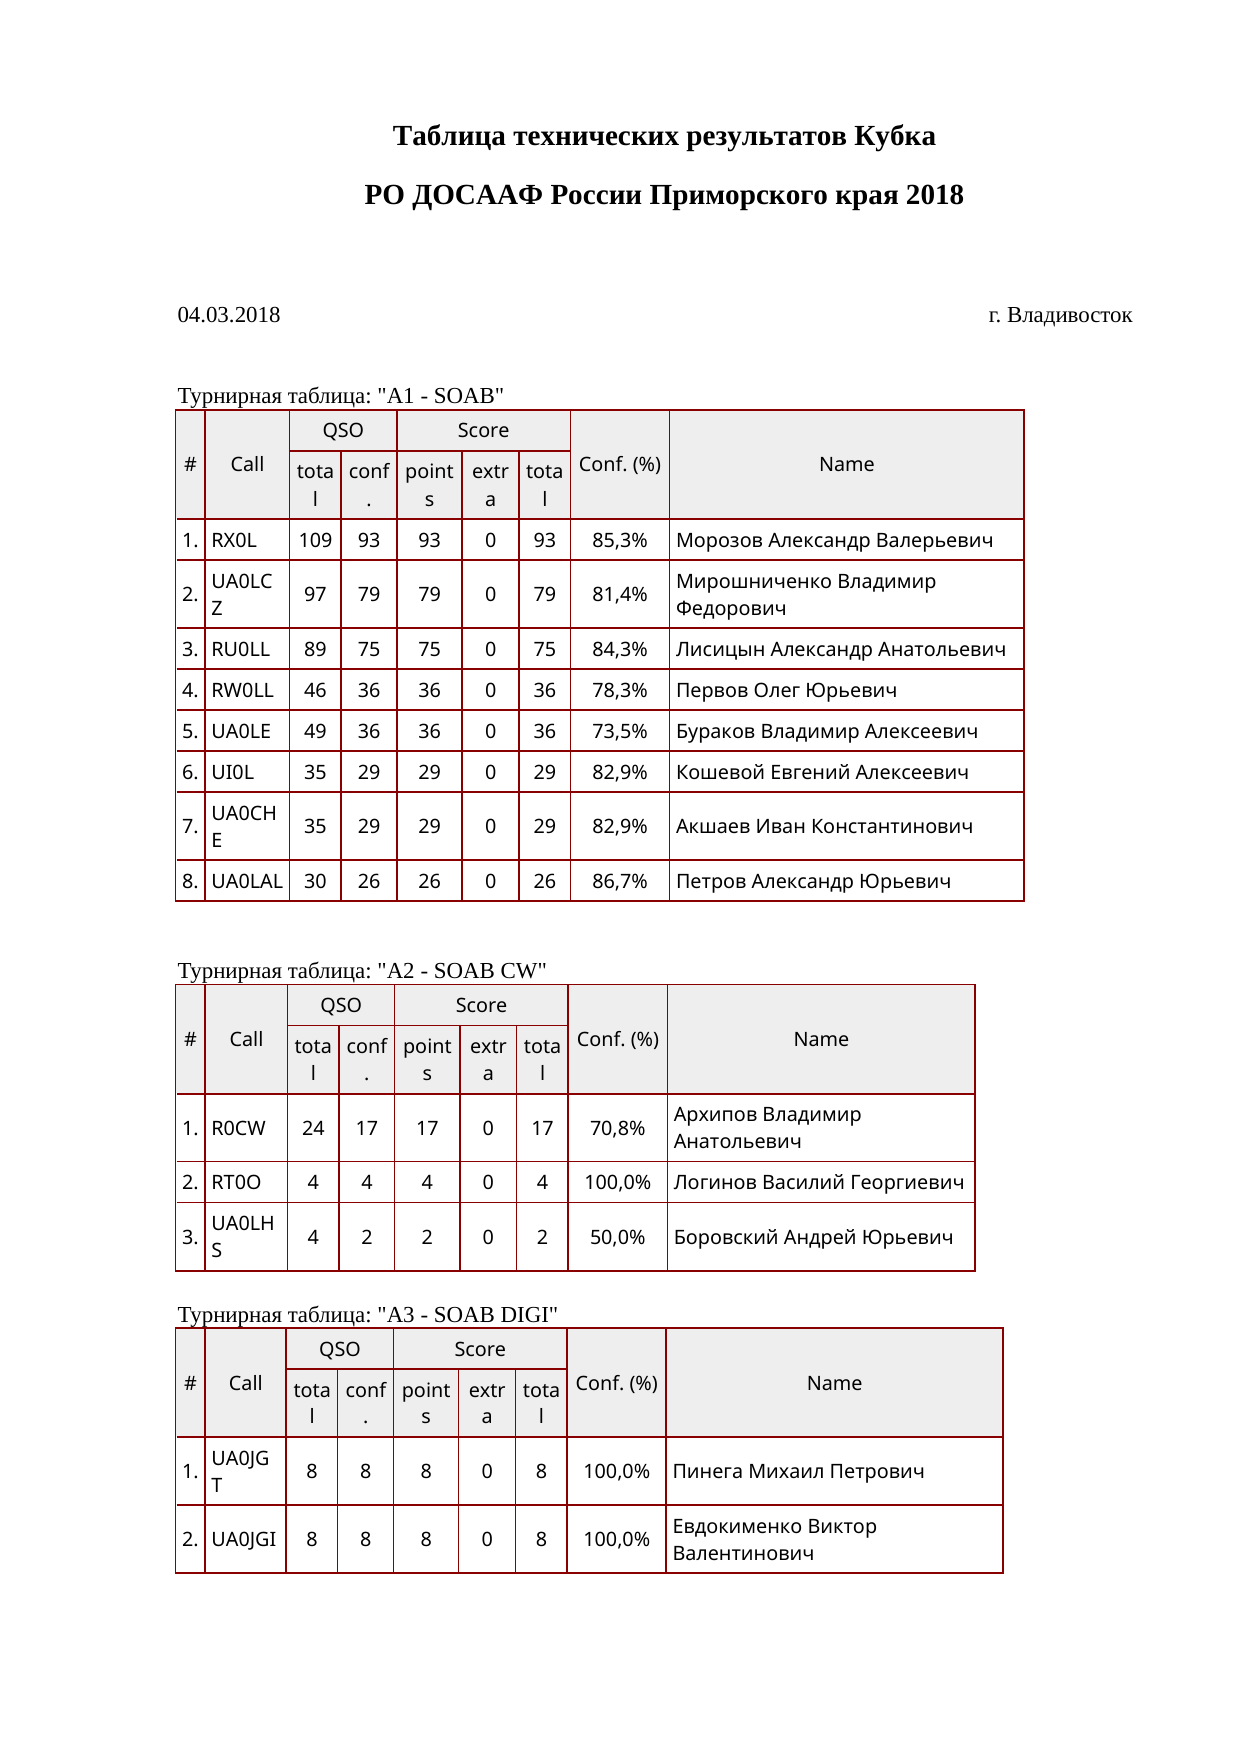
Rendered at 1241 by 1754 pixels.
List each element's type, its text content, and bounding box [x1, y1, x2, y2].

table_cell 73,5% [571, 711, 669, 750]
table_cell 2 [517, 1203, 567, 1270]
table_cell 3. [176, 628, 204, 668]
table_cell UA0LAL [206, 861, 289, 900]
table_header Score [395, 985, 567, 1025]
table_header QSO [288, 985, 394, 1025]
table_cell UA0JGI [206, 1506, 285, 1572]
table_cell 17 [517, 1095, 567, 1161]
table_cell 36 [342, 711, 396, 750]
table_cell 0 [463, 670, 518, 709]
table_cell Евдокименко Виктор Валентинович [667, 1506, 1002, 1572]
table_cell total [517, 1026, 567, 1093]
table_cell 8 [516, 1438, 566, 1504]
table_cell extra [459, 1370, 515, 1436]
table_header Call [206, 1329, 285, 1436]
table_cell conf. [342, 452, 396, 518]
table_cell 0 [463, 752, 518, 791]
table_cell 86,7% [571, 861, 669, 900]
table_header Conf. (%) [571, 411, 669, 518]
table_cell 4 [288, 1203, 338, 1270]
table_cell 2 [395, 1203, 459, 1270]
table_cell 0 [463, 520, 518, 559]
table_cell RW0LL [206, 670, 289, 709]
table_cell 24 [288, 1095, 338, 1161]
table_cell Первов Олег Юрьевич [670, 670, 1023, 709]
table_cell UA0LCZ [206, 561, 289, 627]
table_cell 36 [342, 670, 396, 709]
table_cell 26 [520, 861, 570, 900]
table_header Name [667, 1329, 1002, 1436]
table_cell Лисицын Александр Анатольевич [670, 629, 1023, 668]
table_cell 36 [398, 711, 461, 750]
text Турнирная таблица: "A2 - SOAB CW" [177, 957, 1152, 984]
table_cell points [395, 1026, 459, 1093]
table_cell total [290, 452, 340, 518]
table_cell Морозов Александр Валерьевич [670, 520, 1023, 559]
table_header Conf. (%) [568, 1329, 665, 1436]
table_cell 84,3% [571, 629, 669, 668]
table_cell 75 [398, 629, 461, 668]
table_cell 8 [287, 1438, 337, 1504]
table_cell 5. [176, 710, 204, 750]
table_cell 2. [176, 560, 204, 627]
text Турнирная таблица: "A3 - SOAB DIGI" [177, 1301, 1152, 1327]
table_cell UA0LHS [206, 1203, 287, 1270]
table_cell conf. [340, 1026, 394, 1093]
table_cell Кошевой Евгений Алексеевич [670, 752, 1023, 791]
table_cell Пинега Михаил Петрович [667, 1438, 1002, 1504]
table_header # [176, 411, 204, 518]
table_cell 75 [520, 629, 570, 668]
table_cell 2 [340, 1203, 394, 1270]
table_cell 17 [395, 1095, 459, 1161]
table_cell 46 [290, 670, 340, 709]
table_cell 36 [398, 670, 461, 709]
table_cell 49 [290, 711, 340, 750]
table_cell 79 [342, 561, 396, 627]
table_cell 75 [342, 629, 396, 668]
table_cell RX0L [206, 520, 289, 559]
table_cell total [520, 452, 570, 518]
table_cell 93 [342, 520, 396, 559]
table_cell 50,0% [569, 1203, 667, 1270]
table_cell 29 [398, 793, 461, 859]
table_cell Бураков Владимир Алексеевич [670, 711, 1023, 750]
table_cell 29 [520, 793, 570, 859]
table_cell 8 [338, 1438, 393, 1504]
text Турнирная таблица: "A1 - SOAB" [177, 383, 1152, 409]
table_cell 70,8% [569, 1095, 667, 1161]
table_cell 100,0% [569, 1162, 667, 1202]
table_cell 26 [342, 861, 396, 900]
table_cell 4. [176, 669, 204, 709]
table_cell 29 [520, 752, 570, 791]
table_cell UA0CHE [206, 793, 289, 859]
table_cell UA0JGT [206, 1438, 285, 1504]
table_cell 8 [338, 1506, 393, 1572]
table_cell extra [463, 452, 518, 518]
table_cell 4 [395, 1162, 459, 1202]
table_cell 0 [463, 793, 518, 859]
table_cell 0 [461, 1095, 516, 1161]
table_cell 29 [342, 793, 396, 859]
table_cell UA0LE [206, 711, 289, 750]
table_cell 82,9% [571, 793, 669, 859]
table_cell 6. [176, 751, 204, 791]
table_header Score [394, 1329, 566, 1368]
table_cell 100,0% [568, 1438, 665, 1504]
table_cell 29 [398, 752, 461, 791]
table_cell Боровский Андрей Юрьевич [668, 1203, 974, 1270]
text Таблица технических результатов Кубка [177, 118, 1152, 152]
table_cell 78,3% [571, 670, 669, 709]
table_cell 2. [176, 1505, 204, 1572]
table_cell 29 [342, 752, 396, 791]
table_cell 3. [176, 1203, 204, 1270]
table_cell 1. [176, 1094, 204, 1161]
table_cell RT0O [206, 1162, 287, 1202]
table_cell UI0L [206, 752, 289, 791]
table_cell Мирошниченко Владимир Федорович [670, 561, 1023, 627]
table_header Call [206, 985, 287, 1093]
table_header # [176, 985, 204, 1093]
table_cell 8 [516, 1506, 566, 1572]
table_header Name [668, 985, 974, 1093]
table_cell 8 [287, 1506, 337, 1572]
table_cell 0 [459, 1438, 515, 1504]
table_cell 1. [176, 519, 204, 559]
table_header Call [206, 411, 289, 518]
table_header QSO [290, 411, 396, 450]
table_cell points [398, 452, 461, 518]
text 04.03.2018 г. Владивосток [177, 301, 1152, 327]
table_cell 0 [463, 561, 518, 627]
table_header Name [670, 411, 1023, 518]
table_cell total [287, 1370, 337, 1436]
table_cell 8 [394, 1438, 458, 1504]
table_cell extra [461, 1026, 516, 1093]
table_cell 4 [288, 1162, 338, 1202]
table_cell R0CW [206, 1095, 287, 1161]
table_header Score [398, 411, 570, 450]
table_cell total [516, 1370, 566, 1436]
table_cell 7. [176, 792, 204, 859]
table_cell Архипов Владимир Анатольевич [668, 1095, 974, 1161]
table_cell 1. [176, 1437, 204, 1504]
table_cell 79 [520, 561, 570, 627]
table_cell 100,0% [568, 1506, 665, 1572]
table_cell 97 [290, 561, 340, 627]
table_cell points [394, 1370, 458, 1436]
table_cell 4 [340, 1162, 394, 1202]
text РО ДОСААФ России Приморского края 2018 [177, 177, 1152, 211]
table_cell total [288, 1026, 338, 1093]
table_cell 26 [398, 861, 461, 900]
table_cell 93 [520, 520, 570, 559]
table_cell 36 [520, 711, 570, 750]
table_cell 0 [463, 711, 518, 750]
table_cell 8 [394, 1506, 458, 1572]
table_cell 82,9% [571, 752, 669, 791]
table_header Conf. (%) [569, 985, 667, 1093]
table_cell 0 [461, 1203, 516, 1270]
table_cell 81,4% [571, 561, 669, 627]
table_cell 0 [463, 629, 518, 668]
table_cell 35 [290, 752, 340, 791]
table_cell 30 [290, 861, 340, 900]
table_cell 0 [463, 861, 518, 900]
table_cell 85,3% [571, 520, 669, 559]
table_cell 79 [398, 561, 461, 627]
table_cell RU0LL [206, 629, 289, 668]
table_header QSO [287, 1329, 393, 1368]
table_cell 17 [340, 1095, 394, 1161]
table_cell Логинов Василий Георгиевич [668, 1162, 974, 1202]
table_cell conf. [338, 1370, 393, 1436]
table_cell 0 [459, 1506, 515, 1572]
table_header # [176, 1329, 204, 1436]
table_cell Акшаев Иван Константинович [670, 793, 1023, 859]
table_cell 36 [520, 670, 570, 709]
table_cell 0 [461, 1162, 516, 1202]
table_cell 35 [290, 793, 340, 859]
table_cell 8. [176, 860, 204, 900]
table_cell Петров Александр Юрьевич [670, 861, 1023, 900]
table_cell 109 [290, 520, 340, 559]
table_cell 89 [290, 629, 340, 668]
table_cell 2. [176, 1162, 204, 1202]
table_cell 93 [398, 520, 461, 559]
table_cell 4 [517, 1162, 567, 1202]
